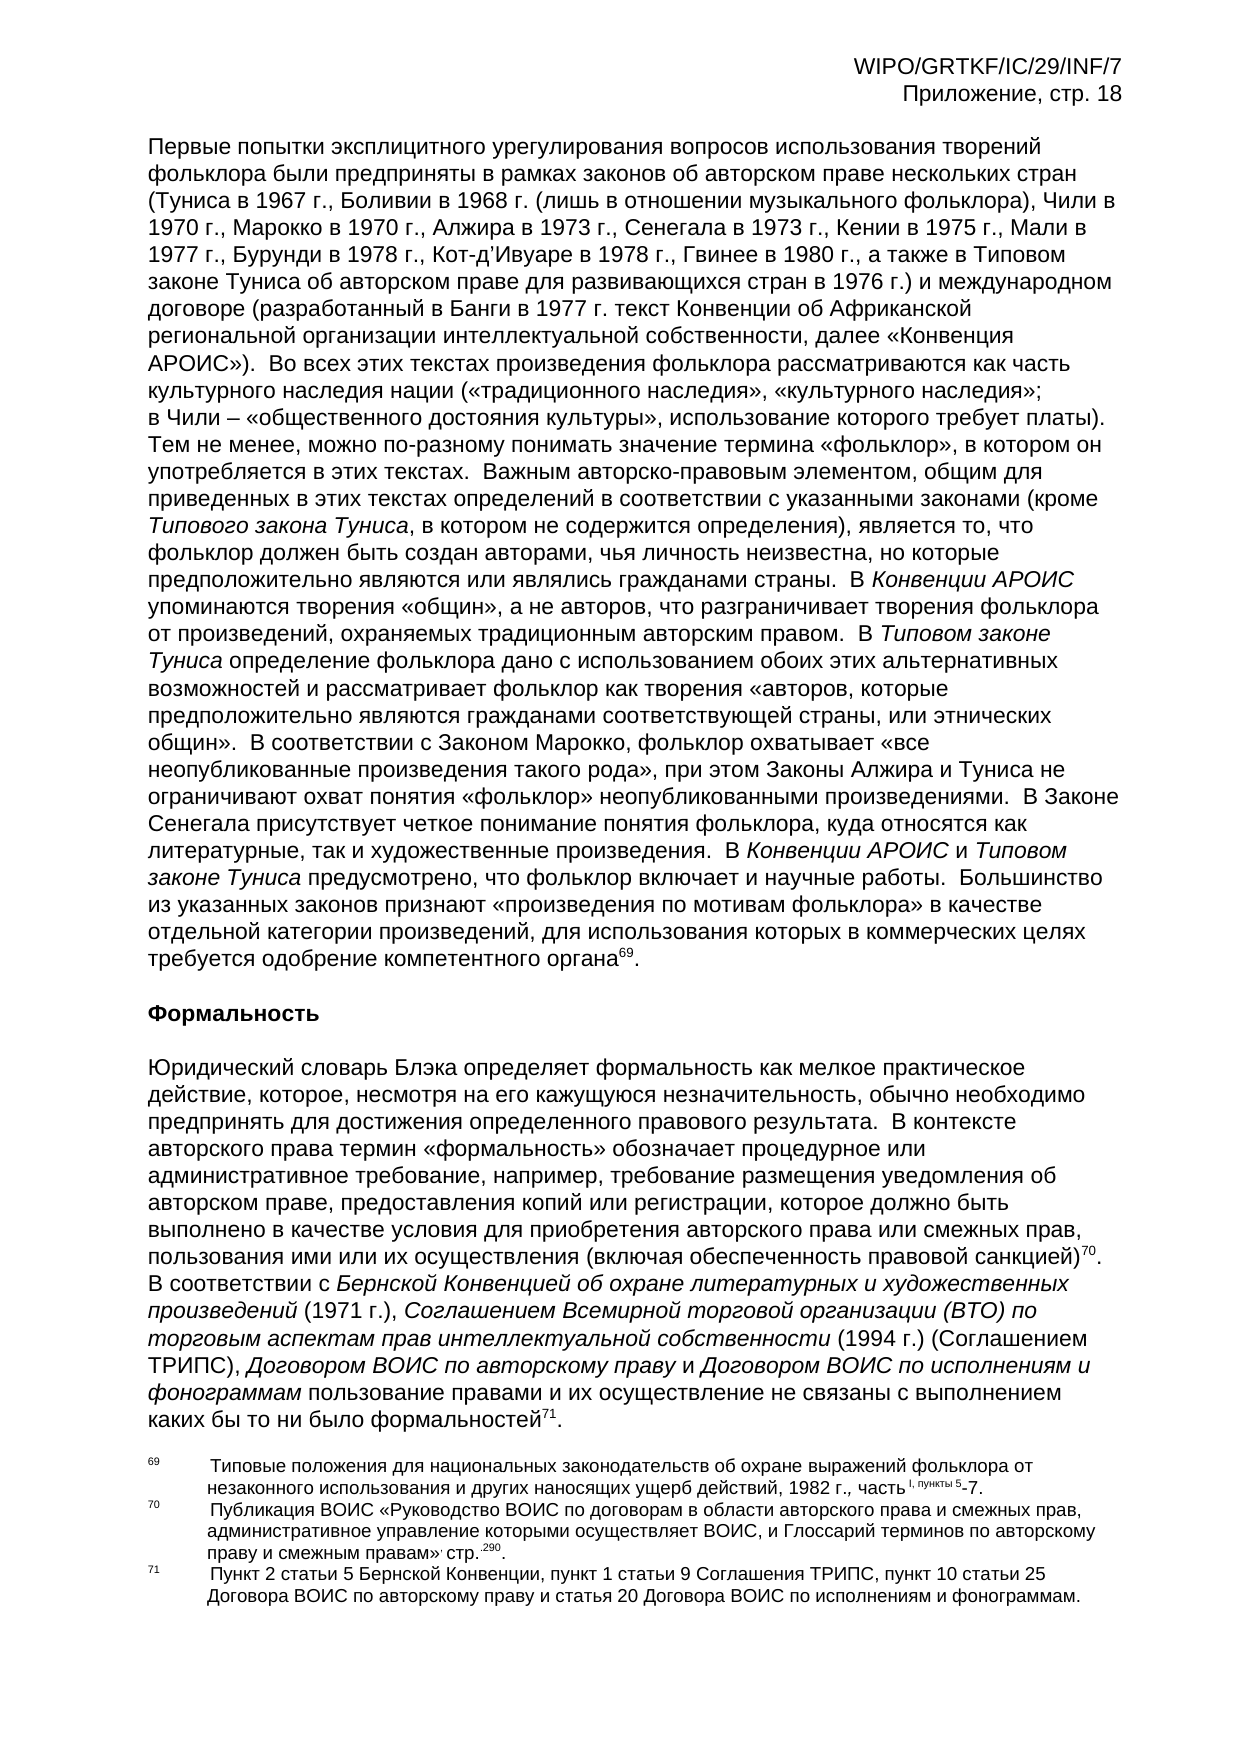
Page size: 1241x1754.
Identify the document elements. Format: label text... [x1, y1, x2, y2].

text Юридический словарь Блэка определяет формальность как мелкое практическое действие, которое, несмотря на его кажущуюся незначительность, обычно необходимо предпринять для достижения определенного правового результата. В контексте авторского права термин «формальность» обозначает процедурное или административное требование, например, требование размещения уведомления об авторском праве, предоставления копий или регистрации, которое должно быть выполнено в качестве условия для приобретения авторского права или смежных прав, пользования ими или их осуществления (включая обеспеченность правовой санкцией). В соответствии с Бернской Конвенцией об охране литературных и художественных произведений (1971 г.), Соглашением Всемирной торговой организации (ВТО) по торговым аспектам прав интеллектуальной собственности (1994 г.) (Соглашением ТРИПС), Договором ВОИС по авторскому праву и Договором ВОИС по исполнениям и фонограммам пользование правами и их осуществление не связаны с выполнением каких бы то ни было формальностей. [148, 1053, 1122, 1432]
text Первые попытки эксплицитного урегулирования вопросов использования творений фольклора были предприняты в рамках законов об авторском праве нескольких стран (Туниса в 1967 г., Боливии в 1968 г. (лишь в отношении музыкального фольклора), Чили в 1970 г., Марокко в 1970 г., Алжира в 1973 г., Сенегала в 1973 г., Кении в 1975 г., Мали в 1977 г., Бурунди в 1978 г., Кот-д’Ивуаре в 1978 г., Гвинее в 1980 г., а также в Типовом законе Туниса об авторском праве для развивающихся стран в 1976 г.) и международном договоре (разработанный в Банги в 1977 г. текст Конвенции об Африканской региональной организации интеллектуальной собственности, далее «Конвенция АРОИС»). Во всех этих текстах произведения фольклора рассматриваются как часть культурного наследия нации («традиционного наследия», «культурного наследия»; в Чили – «общественного достояния культуры», использование которого требует платы). Тем не менее, можно по-разному понимать значение термина «фольклор», в котором он употребляется в этих текстах. Важным авторско-правовым элементом, общим для приведенных в этих текстах определений в соответствии с указанными законами (кроме Типового закона Туниса, в котором не содержится определения), является то, что фольклор должен быть создан авторами, чья личность неизвестна, но которые предположительно являются или являлись гражданами страны. В Конвенции АРОИС упоминаются творения «общин», а не авторов, что разграничивает творения фольклора от произведений, охраняемых традиционным авторским правом. В Типовом законе Туниса определение фольклора дано с использованием обоих этих альтернативных возможностей и рассматривает фольклор как творения «авторов, которые предположительно являются гражданами соответствующей страны, или этнических общин». В соответствии с Законом Марокко, фольклор охватывает «все неопубликованные произведения такого рода», при этом Законы Алжира и Туниса не ограничивают охват понятия «фольклор» неопубликованными произведениями. В Законе Сенегала присутствует четкое понимание понятия фольклора, куда относятся как литературные, так и художественные произведения. В Конвенции АРОИС и Типовом законе Туниса предусмотрено, что фольклор включает и научные работы. Большинство из указанных законов признают «произведения по мотивам фольклора» в качестве отдельной категории произведений, для использования которых в коммерческих целях требуется одобрение компетентного органа. [148, 132, 1122, 972]
text Формальность [148, 999, 1122, 1026]
